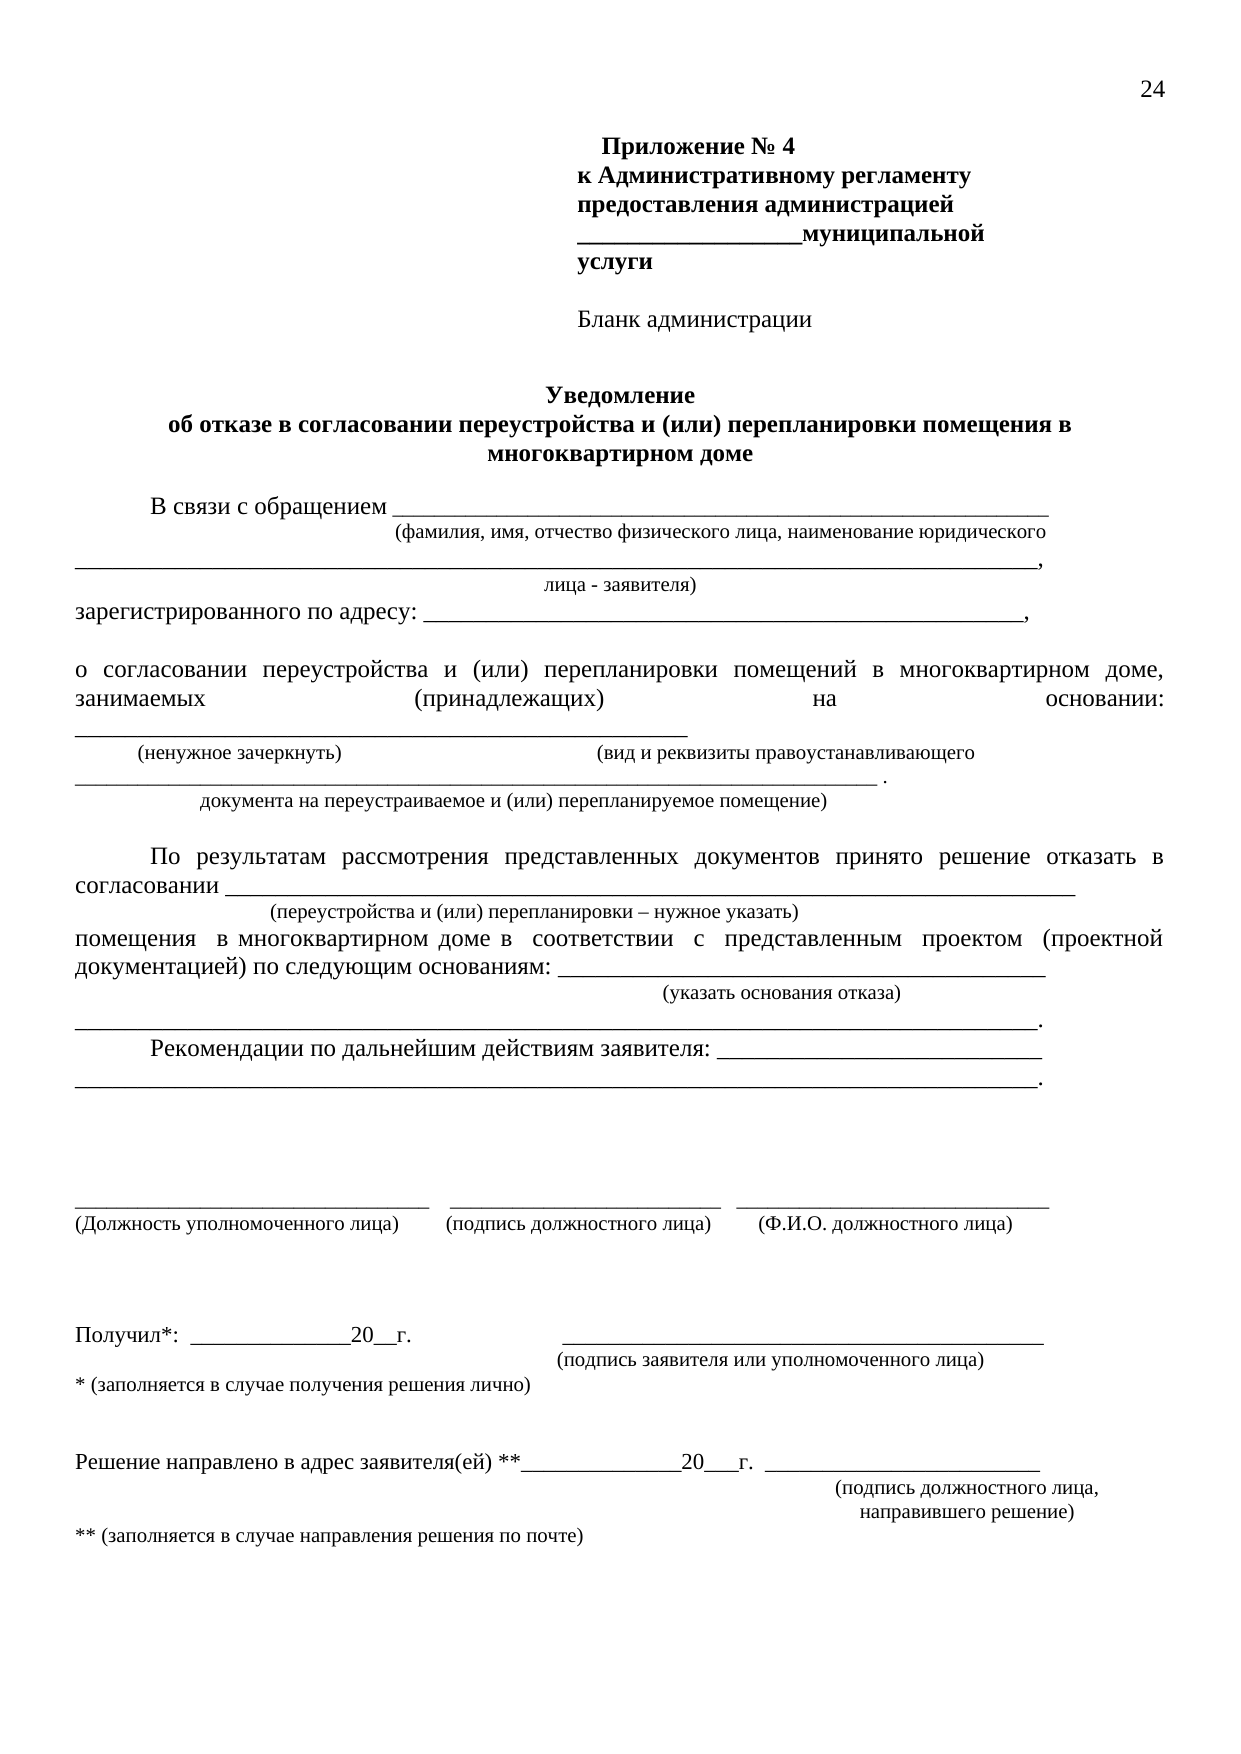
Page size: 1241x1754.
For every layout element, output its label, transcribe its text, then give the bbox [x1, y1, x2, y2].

text Решение направлено в адрес заявителя(ей) **______________20___г. ________________________ [75, 1448, 1165, 1474]
text __________________________________ __________________________ ______________________________ [75, 1187, 1165, 1211]
text Получил*: ______________20__г. __________________________________________ (подпись заявителя или уполномоченного лица) [75, 1321, 1165, 1371]
text (фамилия, имя, отчество физического лица, наименование юридического [75, 519, 1165, 543]
text * (заполняется в случае получения решения лично) [75, 1371, 1165, 1396]
text об отказе в согласовании переустройства и (или) перепланировки помещения в многоквартирном доме [75, 409, 1165, 467]
text Уведомление [75, 381, 1165, 409]
text зарегистрированного по адресу: ________________________________________________, [75, 596, 1165, 625]
text лица - заявителя) [75, 572, 1165, 596]
text _____________________________________________________________________________. [75, 1062, 1165, 1090]
text Приложение № 4 [75, 131, 1203, 160]
title предоставления администрацией [75, 189, 1203, 218]
text ** (заполняется в случае направления решения по почте) [75, 1523, 1165, 1547]
text _____________________________________________________________________________. [75, 1004, 1165, 1033]
text о согласовании переустройства и (или) перепланировки помещений в многоквартирном доме, занимаемых (принадлежащих) на основании: _________________________________________________ [75, 654, 1165, 740]
text (указать основания отказа) [75, 980, 1165, 1004]
title услуги [75, 246, 1203, 275]
text _____________________________________________________________________________, [75, 543, 1165, 572]
text (подпись должностного лица, [75, 1474, 1165, 1499]
text По результатам рассмотрения представленных документов принято решение отказать в согласовании ____________________________________________________________________ [75, 841, 1165, 898]
title Бланк администрации [75, 304, 1203, 333]
text (ненужное зачеркнуть) (вид и реквизиты правоустанавливающего [75, 740, 1165, 764]
title __________________муниципальной [75, 218, 1203, 246]
text документа на переустраиваемое и (или) перепланируемое помещение) [75, 788, 1165, 812]
text (Должность уполномоченного лица) (подпись должностного лица) (Ф.И.О. должностного лица) [75, 1211, 1165, 1235]
title к Административному регламенту [75, 160, 1203, 189]
text Рекомендации по дальнейшим действиям заявителя: __________________________ [75, 1033, 1165, 1062]
text помещения в многоквартирном доме в соответствии с представленным проектом (проектной документацией) по следующим основаниям: _______________________________________ [75, 923, 1165, 980]
text направившего решение) [75, 1499, 1165, 1523]
text _____________________________________________________________________________ . [75, 764, 1165, 788]
text В связи с обращением _______________________________________________________________ [75, 491, 1165, 519]
text (переустройства и (или) перепланировки – нужное указать) [75, 898, 1165, 923]
